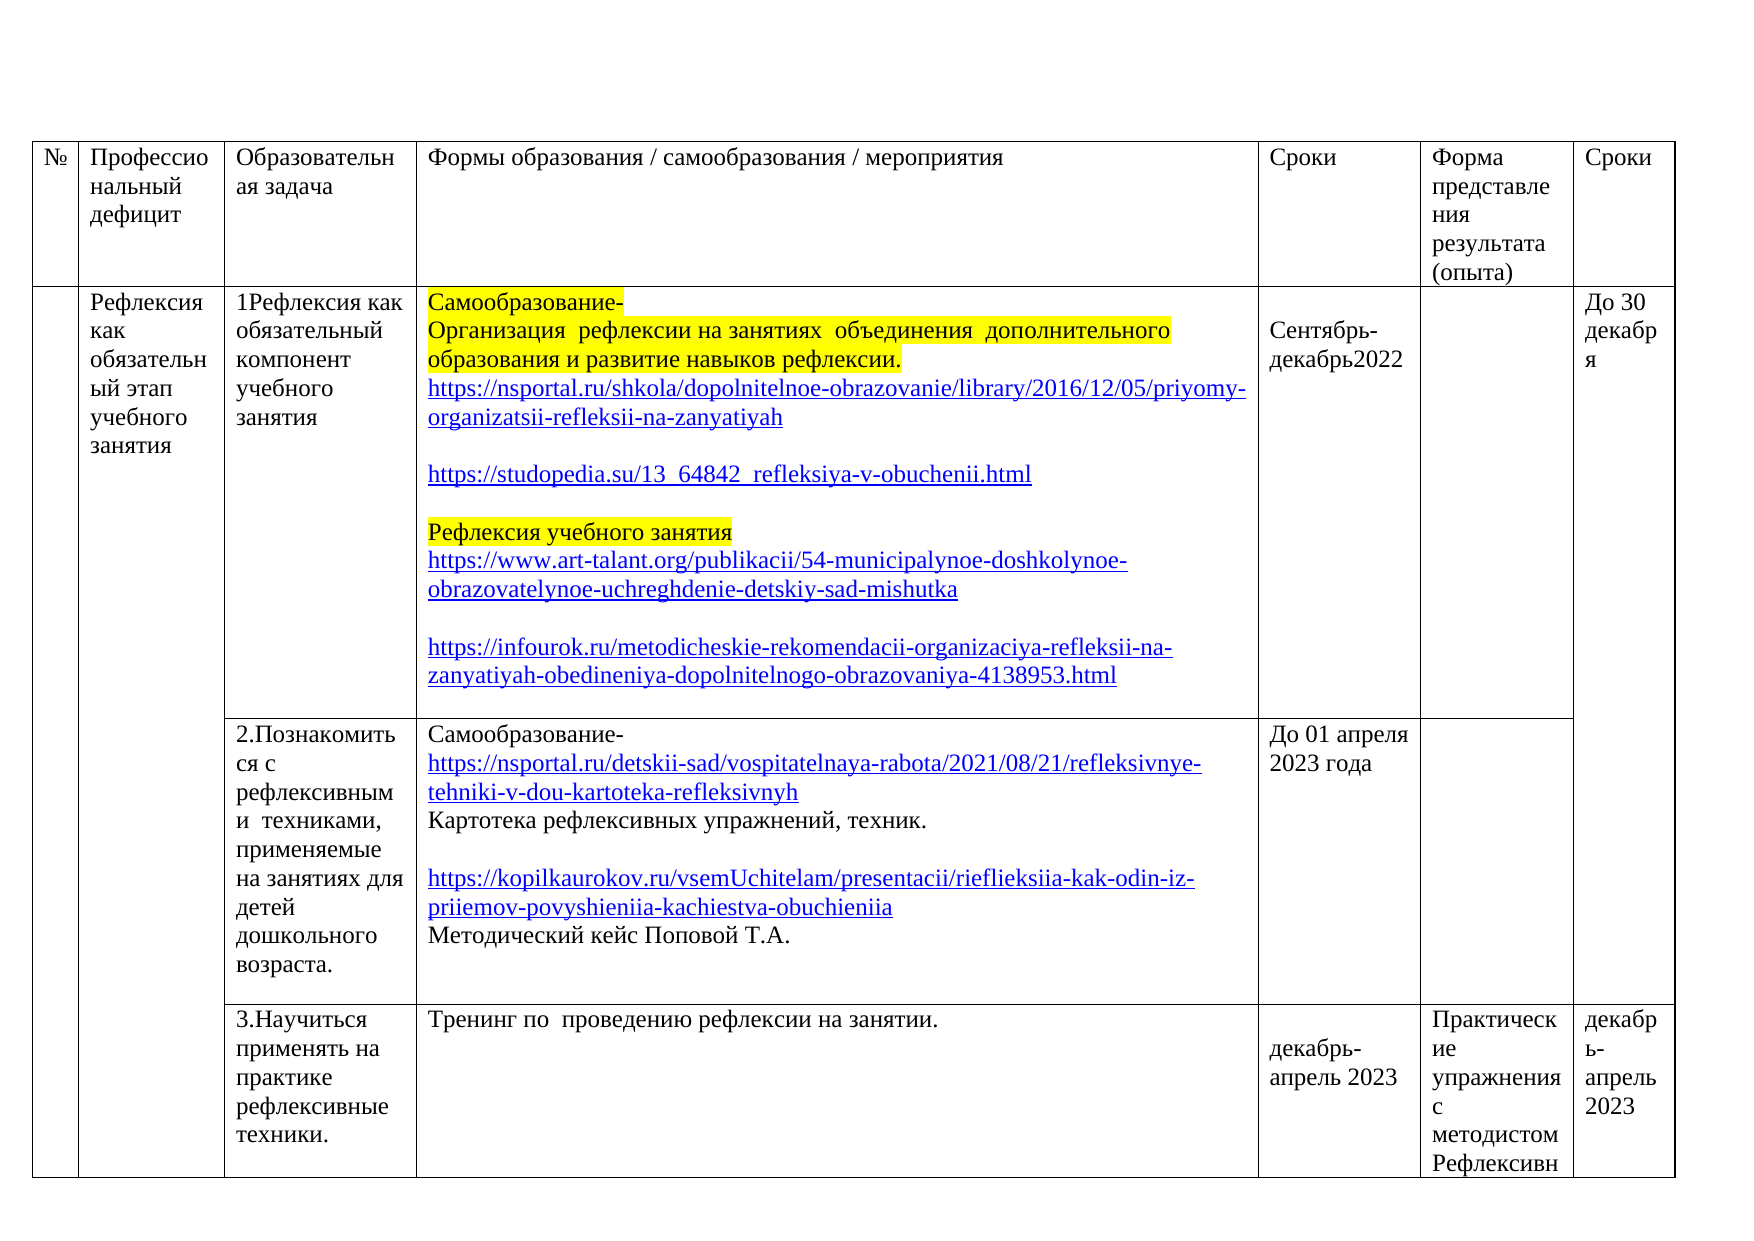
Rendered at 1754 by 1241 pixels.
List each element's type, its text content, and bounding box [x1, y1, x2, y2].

table_header Профессиональный дефицит [79, 142, 224, 286]
table_header Сроки [1259, 142, 1420, 286]
table_cell До 30 декабря [1574, 287, 1674, 1003]
table_cell 2.Познакомиться с рефлексивными техниками, применяемые на занятиях для детей дошкольного возраста. [225, 719, 416, 1003]
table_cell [417, 1005, 1258, 1177]
table_cell декабрь-апрель 2023 [1574, 1005, 1674, 1177]
table_header Форма представления результата (опыта) [1421, 142, 1573, 286]
table_cell Рефлексия как обязательный этап учебного занятия [79, 287, 224, 1177]
table_cell До 01 апреля 2023 года [1259, 719, 1420, 1003]
table_cell Самообразование- Организация рефлексии на занятиях объединения дополнительного образования и развитие навыков рефлексии. https://nsportal.ru/shkola/dopolnitelnoe-obrazovanie/library/2016/12/05/priyomy-organizatsii-refleksii-na-zanyatiyah https://studopedia.su/13_64842_refleksiya-v-obuchenii.html Рефлексия учебного занятия https://www.art-talant.org/publikacii/54-municipalynoe-doshkolynoe-obrazovatelynoe-uchreghdenie-detskiy-sad-mishutka https://infourok.ru/metodicheskie-rekomendacii-organizaciya-refleksii-na-zanyatiyah-obedineniya-dopolnitelnogo-obrazovaniya-4138953.html [417, 287, 1258, 718]
table_header Формы образования / самообразования / мероприятия [417, 142, 1258, 286]
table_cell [225, 1005, 416, 1177]
table_header Образовательная задача [225, 142, 416, 286]
table_cell Сентябрь-декабрь2022 [1259, 287, 1420, 718]
table_cell 1Рефлексия как обязательный компонент учебного занятия [225, 287, 416, 718]
table_header № [33, 142, 78, 286]
table_cell [1421, 287, 1573, 718]
table_header Сроки [1574, 142, 1674, 286]
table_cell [1421, 1005, 1573, 1177]
table_cell [1421, 719, 1573, 1003]
table_cell Самообразование- https://nsportal.ru/detskii-sad/vospitatelnaya-rabota/2021/08/21/refleksivnye-tehniki-v-dou-kartoteka-refleksivnyh Картотека рефлексивных упражнений, техник. https://kopilkaurokov.ru/vsemUchitelam/presentacii/rieflieksiia-kak-odin-iz-priiemov-povyshieniia-kachiestva-obuchieniia Методический кейс Поповой Т.А. [417, 719, 1258, 1003]
table_cell [33, 287, 78, 1177]
table_cell декабрь-апрель 2023 [1259, 1005, 1420, 1177]
